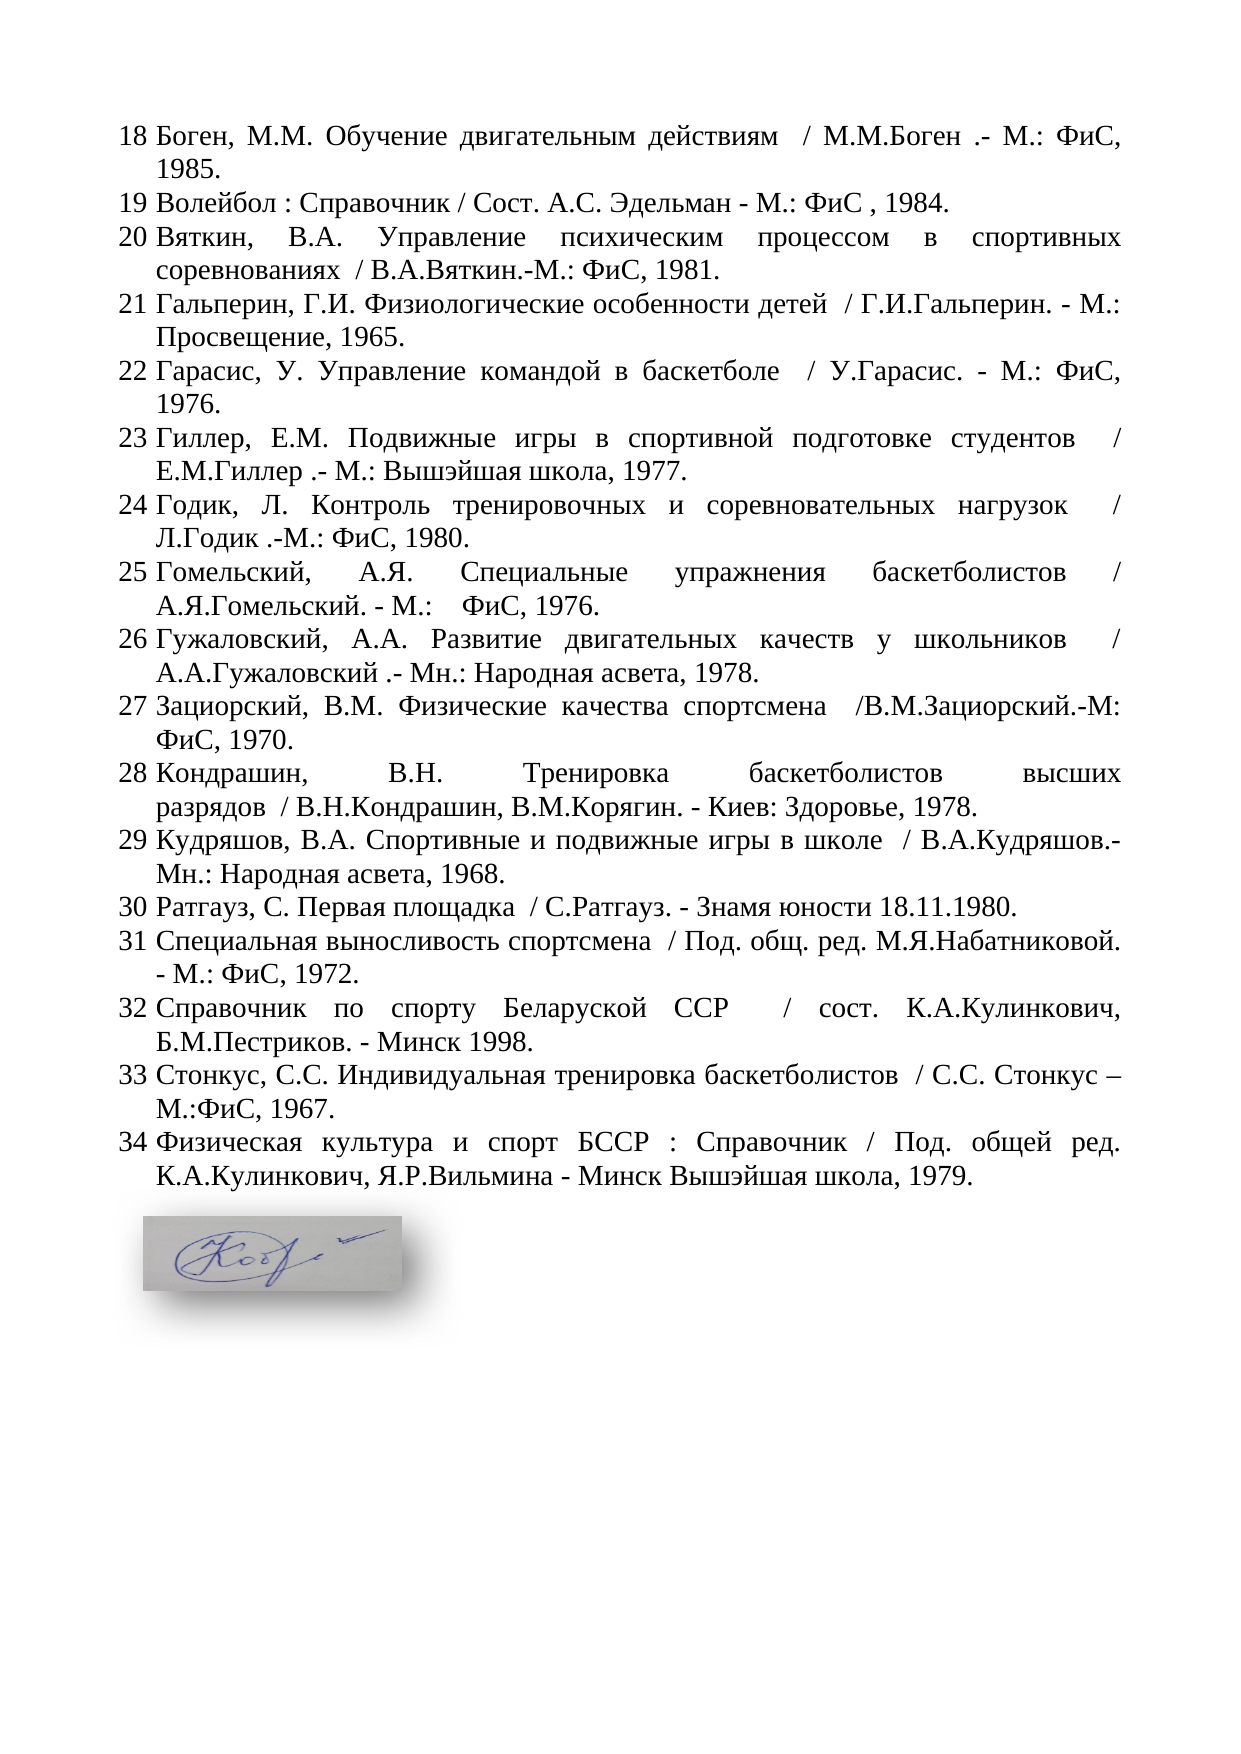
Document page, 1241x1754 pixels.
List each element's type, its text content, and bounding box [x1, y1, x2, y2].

list Кондрашин, В.Н. Тренировка баскетболистов высших разрядов / В.Н.Кондрашин, В.М.Корягин. - Киев: Здоровье, 1978. [118, 755, 1122, 822]
picture [143, 1216, 402, 1291]
list Гомельский, А.Я. Специальные упражнения баскетболистов / А.Я.Гомельский. - М.: ФиС, 1976. [118, 554, 1122, 621]
list Вяткин, В.А. Управление психическим процессом в спортивных соревнованиях / В.А.Вяткин.-М.: ФиС, 1981. [118, 219, 1122, 286]
list Боген, М.М. Обучение двигательным действиям / М.М.Боген .- М.: ФиС, 1985. [118, 118, 1122, 185]
list Физическая культура и спорт БССР : Справочник / Под. общей ред. К.А.Кулинкович, Я.Р.Вильмина - Минск Вышэйшая школа, 1979. [118, 1124, 1122, 1191]
list Справочник по спорту Беларуской ССР / сост. К.А.Кулинкович, Б.М.Пестриков. - Минск 1998. [118, 990, 1122, 1057]
list Гарасис, У. Управление командой в баскетболе / У.Гарасис. - М.: ФиС, 1976. [118, 353, 1122, 420]
list Кудряшов, В.А. Спортивные и подвижные игры в школе / В.А.Кудряшов.-Мн.: Народная асвета, 1968. [118, 822, 1122, 889]
list Годик, Л. Контроль тренировочных и соревновательных нагрузок / Л.Годик .-М.: ФиС, 1980. [118, 487, 1122, 554]
list Стонкус, С.С. Индивидуальная тренировка баскетболистов / С.С. Стонкус –М.:ФиС, 1967. [118, 1057, 1122, 1124]
list Специальная выносливость спортсмена / Под. общ. ред. М.Я.Набатниковой. - М.: ФиС, 1972. [118, 923, 1122, 990]
list Гиллер, Е.М. Подвижные игры в спортивной подготовке студентов / Е.М.Гиллер .- М.: Вышэйшая школа, 1977. [118, 420, 1122, 487]
list Ратгауз, С. Первая площадка / С.Ратгауз. - Знамя юности 18.11.1980. [118, 889, 1122, 923]
list Гальперин, Г.И. Физиологические особенности детей / Г.И.Гальперин. - М.: Просвещение, 1965. [118, 286, 1122, 353]
list Гужаловский, А.А. Развитие двигательных качеств у школьников / А.А.Гужаловский .- Мн.: Народная асвета, 1978. [118, 621, 1122, 688]
list Волейбол : Справочник / Сост. А.С. Эдельман - М.: ФиС , 1984. [118, 185, 1122, 219]
list Зациорский, В.М. Физические качества спортсмена /В.М.Зациорский.-М: ФиС, 1970. [118, 688, 1122, 755]
